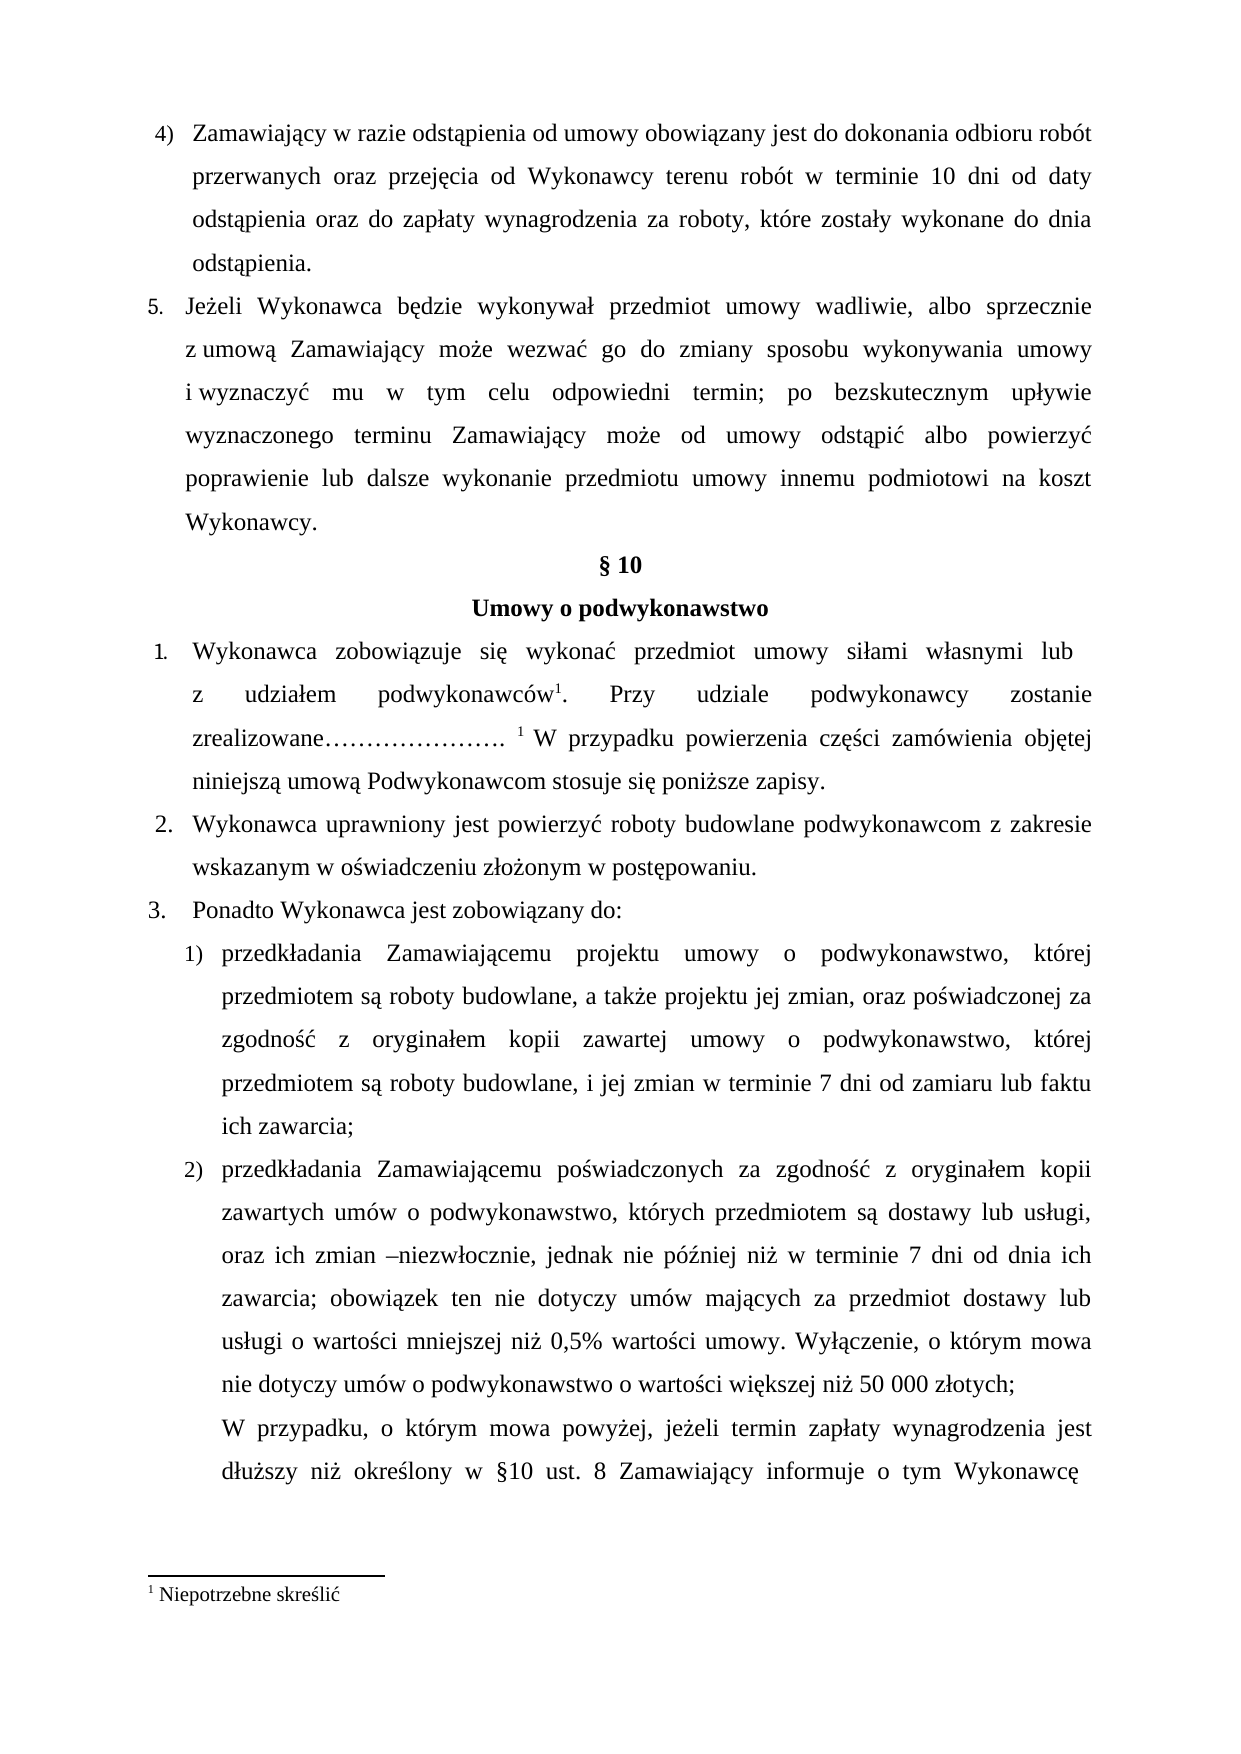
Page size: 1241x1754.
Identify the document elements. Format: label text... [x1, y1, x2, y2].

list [221, 1413, 1093, 1484]
list Wykonawca zobowiązuje się wykonać przedmiot umowy siłami własnymi lub z udziałem podwykonawców. Przy udziale podwykonawcy zostanie zrealizowane…………………. 1 W przypadku powierzenia części zamówienia objętej niniejszą umową Podwykonawcom stosuje się poniższe zapisy. [154, 636, 1093, 794]
list przedkładania Zamawiającemu projektu umowy o podwykonawstwo, której przedmiotem są roboty budowlane, a także projektu jej zmian, oraz poświadczonej za zgodność z oryginałem kopii zawartej umowy o podwykonawstwo, której przedmiotem są roboty budowlane, i jej zmian w terminie 7 dni od zamiaru lub faktu ich zawarcia; [184, 938, 1093, 1139]
list Zamawiający w razie odstąpienia od umowy obowiązany jest do dokonania odbioru robót przerwanych oraz przejęcia od Wykonawcy terenu robót w terminie 10 dni od daty odstąpienia oraz do zapłaty wynagrodzenia za roboty, które zostały wykonane do dnia odstąpienia. [154, 118, 1093, 276]
list przedkładania Zamawiającemu poświadczonych za zgodność z oryginałem kopii zawartych umów o podwykonawstwo, których przedmiotem są dostawy lub usługi, oraz ich zmian –niezwłocznie, jednak nie później niż w terminie 7 dni od dnia ich zawarcia; obowiązek ten nie dotyczy umów mających za przedmiot dostawy lub usługi o wartości mniejszej niż 0,5% wartości umowy. Wyłączenie, o którym mowa nie dotyczy umów o podwykonawstwo o wartości większej niż 50 000 złotych; [184, 1154, 1093, 1398]
text § 10 [148, 550, 1093, 578]
list Wykonawca uprawniony jest powierzyć roboty budowlane podwykonawcom z zakresie wskazanym w oświadczeniu złożonym w postępowaniu. [154, 809, 1093, 881]
text Umowy o podwykonawstwo [148, 593, 1093, 622]
list Ponadto Wykonawca jest zobowiązany do: [148, 895, 1093, 924]
list Jeżeli Wykonawca będzie wykonywał przedmiot umowy wadliwie, albo sprzecznie z umową Zamawiający może wezwać go do zmiany sposobu wykonywania umowy i wyznaczyć mu w tym celu odpowiedni termin; po bezskutecznym upływie wyznaczonego terminu Zamawiający może od umowy odstąpić albo powierzyć poprawienie lub dalsze wykonanie przedmiotu umowy innemu podmiotowi na koszt Wykonawcy. [148, 291, 1093, 535]
